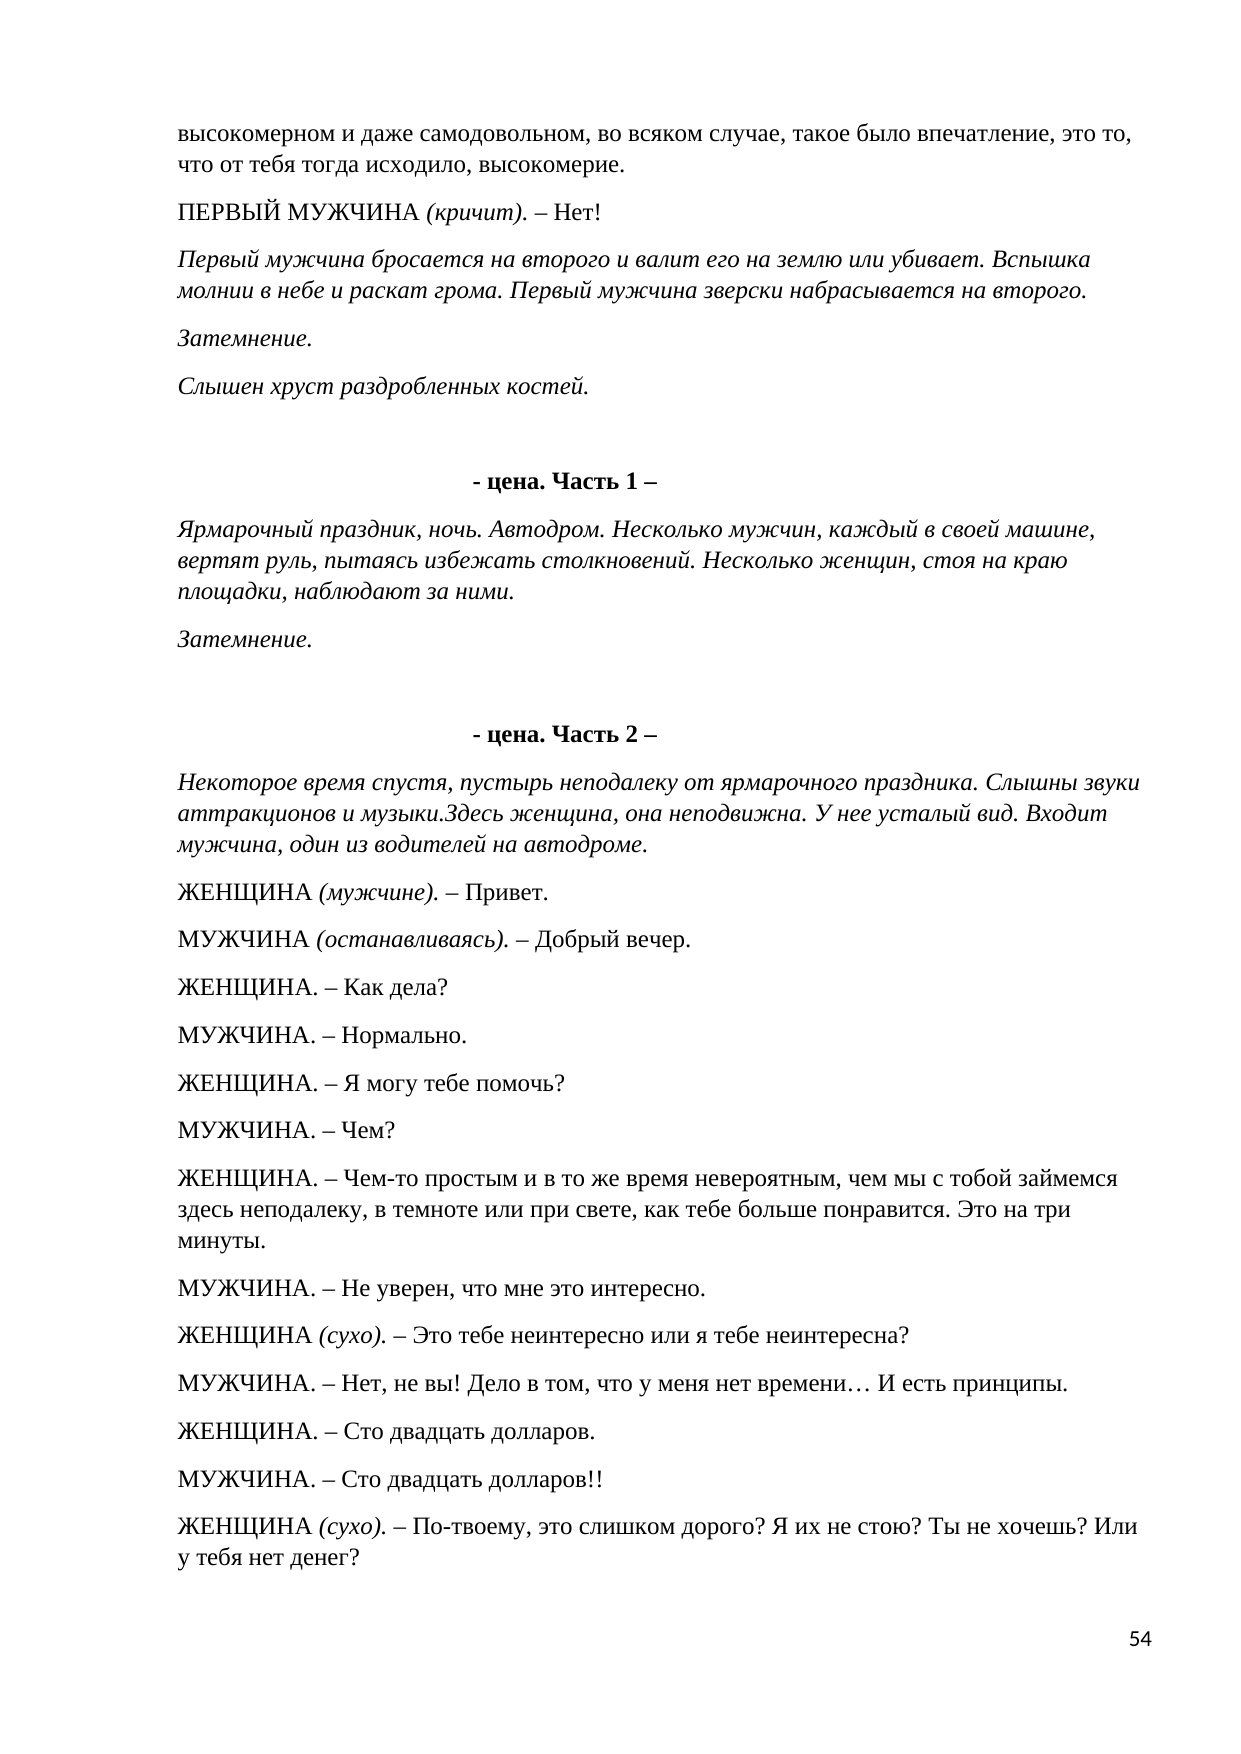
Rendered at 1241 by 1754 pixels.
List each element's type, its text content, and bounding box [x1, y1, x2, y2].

text МУЖЧИНА. – Чем? [177, 1115, 1152, 1144]
text Затемнение. [177, 624, 1152, 653]
text Первый мужчина бросается на второго и валит его на землю или убивает. Вспышка молнии в небе и раскат грома. Первый мужчина зверски набрасывается на второго. [177, 244, 1152, 304]
text МУЖЧИНА. – Нормально. [177, 1020, 1152, 1049]
text ЖЕНЩИНА. – Сто двадцать долларов. [177, 1416, 1152, 1445]
text Некоторое время спустя, пустырь неподалеку от ярмарочного праздника. Слышны звуки аттракционов и музыки.Здесь женщина, она неподвижна. У нее усталый вид. Входит мужчина, один из водителей на автодроме. [177, 767, 1152, 858]
text МУЖЧИНА. – Не уверен, что мне это интересно. [177, 1273, 1152, 1302]
text - цена. Часть 1 – [177, 466, 1152, 495]
text Затемнение. [177, 323, 1152, 352]
text Ярмарочный праздник, ночь. Автодром. Несколько мужчин, каждый в своей машине, вертят руль, пытаясь избежать столкновений. Несколько женщин, стоя на краю площадки, наблюдают за ними. [177, 514, 1152, 605]
text ЖЕНЩИНА. – Как дела? [177, 972, 1152, 1001]
text ЖЕНЩИНА. – Я могу тебе помочь? [177, 1068, 1152, 1096]
text ЖЕНЩИНА (сухо). – По-твоему, это слишком дорого? Я их не стою? Ты не хочешь? Или у тебя нет денег? [177, 1511, 1152, 1571]
text ЖЕНЩИНА (сухо). – Это тебе неинтересно или я тебе неинтересна? [177, 1321, 1152, 1349]
text МУЖЧИНА. – Сто двадцать долларов!! [177, 1464, 1152, 1492]
text ЖЕНЩИНА (мужчине). – Привет. [177, 877, 1152, 906]
text ЖЕНЩИНА. – Чем-то простым и в то же время невероятным, чем мы с тобой займемся здесь неподалеку, в темноте или при свете, как тебе больше понравится. Это на три минуты. [177, 1163, 1152, 1254]
text ПЕРВЫЙ МУЖЧИНА (кричит). – Нет! [177, 197, 1152, 226]
text - цена. Часть 2 – [177, 719, 1152, 748]
text Слышен хруст раздробленных костей. [177, 371, 1152, 400]
text МУЖЧИНА (останавливаясь). – Добрый вечер. [177, 924, 1152, 953]
text МУЖЧИНА. – Нет, не вы! Дело в том, что у меня нет времени… И есть принципы. [177, 1368, 1152, 1397]
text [177, 118, 1152, 178]
